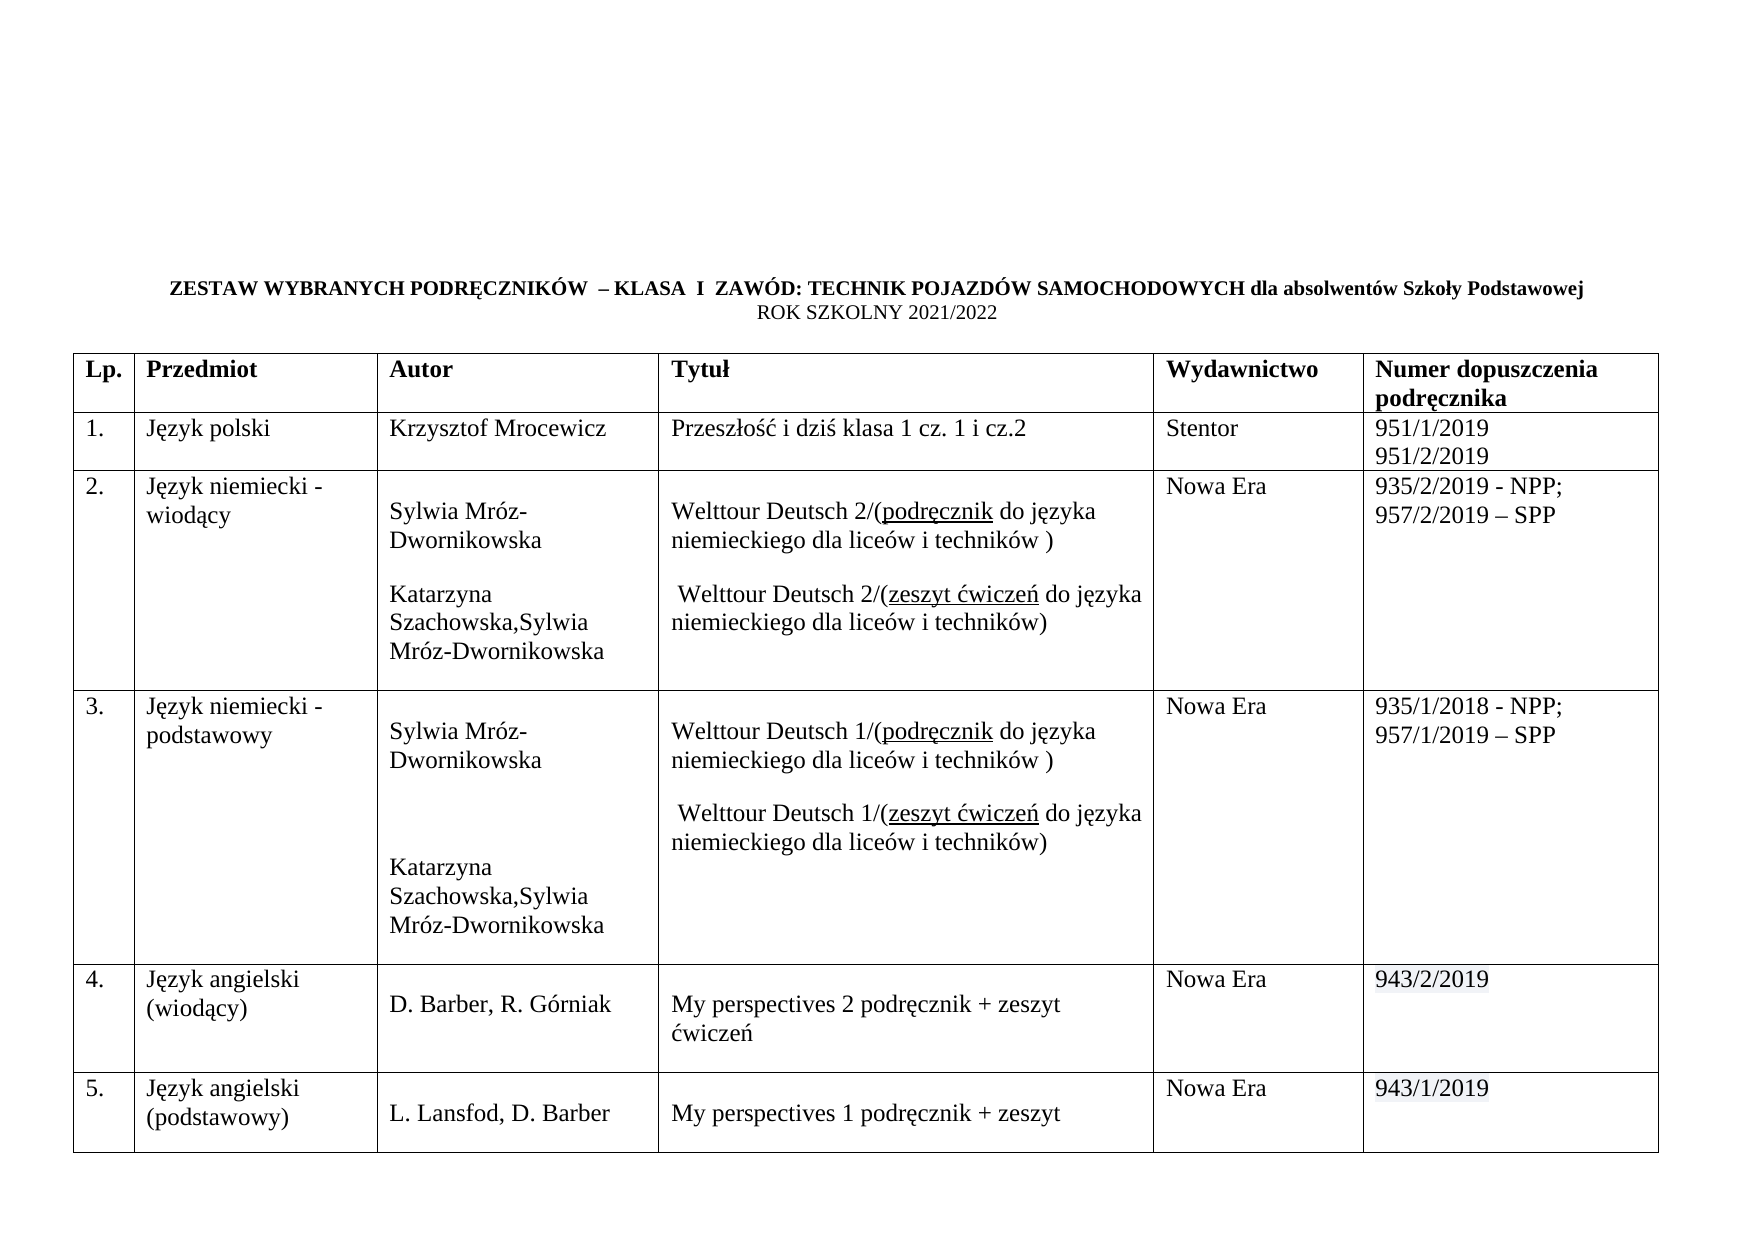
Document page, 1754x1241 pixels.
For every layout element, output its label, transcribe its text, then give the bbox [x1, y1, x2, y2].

table_cell 935/2/2019 - NPP; 957/2/2019 – SPP [1364, 471, 1658, 690]
table_cell Język niemiecki - podstawowy [135, 691, 377, 963]
text ZESTAW WYBRANYCH PODRĘCZNIKÓW – KLASA I ZAWÓD: TECHNIK POJAZDÓW SAMOCHODOWYCH dla absolwentów Szkoły Podstawowej [75, 276, 1679, 300]
table_cell 1. [74, 413, 134, 470]
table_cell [135, 1073, 377, 1152]
table_cell Nowa Era [1154, 965, 1363, 1072]
table_cell Język niemiecki - wiodący [135, 471, 377, 690]
table_cell 4. [74, 965, 134, 1072]
table_cell D. Barber, R. Górniak [378, 965, 658, 1072]
table_header Tytuł [659, 354, 1153, 412]
table_cell Sylwia Mróz-Dwornikowska Katarzyna Szachowska,Sylwia Mróz-Dwornikowska [378, 471, 658, 690]
table_header Przedmiot [135, 354, 377, 412]
table_cell Welttour Deutsch 1/(podręcznik do języka niemieckiego dla liceów i techników ) Welttour Deutsch 1/(zeszyt ćwiczeń do języka niemieckiego dla liceów i techników) [659, 691, 1153, 963]
table_cell 5. [74, 1073, 134, 1152]
table_cell 943/1/2019 [1364, 1073, 1658, 1152]
table_cell 2. [74, 471, 134, 690]
table_header Wydawnictwo [1154, 354, 1363, 412]
text ROK SZKOLNY 2021/2022 [75, 300, 1679, 324]
table_cell Krzysztof Mrocewicz [378, 413, 658, 470]
table_cell 951/1/2019 951/2/2019 [1364, 413, 1658, 470]
table_cell Nowa Era [1154, 1073, 1363, 1152]
table_cell 3. [74, 691, 134, 963]
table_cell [659, 1073, 1153, 1152]
table_cell Przeszłość i dziś klasa 1 cz. 1 i cz.2 [659, 413, 1153, 470]
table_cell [378, 1073, 658, 1152]
table_cell Sylwia Mróz-Dwornikowska Katarzyna Szachowska,Sylwia Mróz-Dwornikowska [378, 691, 658, 963]
table_cell Język angielski (wiodący) [135, 965, 377, 1072]
table_header Autor [378, 354, 658, 412]
table_cell 935/1/2018 - NPP; 957/1/2019 – SPP [1364, 691, 1658, 963]
table_cell Nowa Era [1154, 471, 1363, 690]
table_header Numer dopuszczenia podręcznika [1364, 354, 1658, 412]
table_cell My perspectives 2 podręcznik + zeszyt ćwiczeń [659, 965, 1153, 1072]
table_cell Język polski [135, 413, 377, 470]
table_cell Stentor [1154, 413, 1363, 470]
table_cell Welttour Deutsch 2/(podręcznik do języka niemieckiego dla liceów i techników ) Welttour Deutsch 2/(zeszyt ćwiczeń do języka niemieckiego dla liceów i techników) [659, 471, 1153, 690]
table_header Lp. [74, 354, 134, 412]
table_cell Nowa Era [1154, 691, 1363, 963]
table_cell 943/2/2019 [1364, 965, 1658, 1072]
